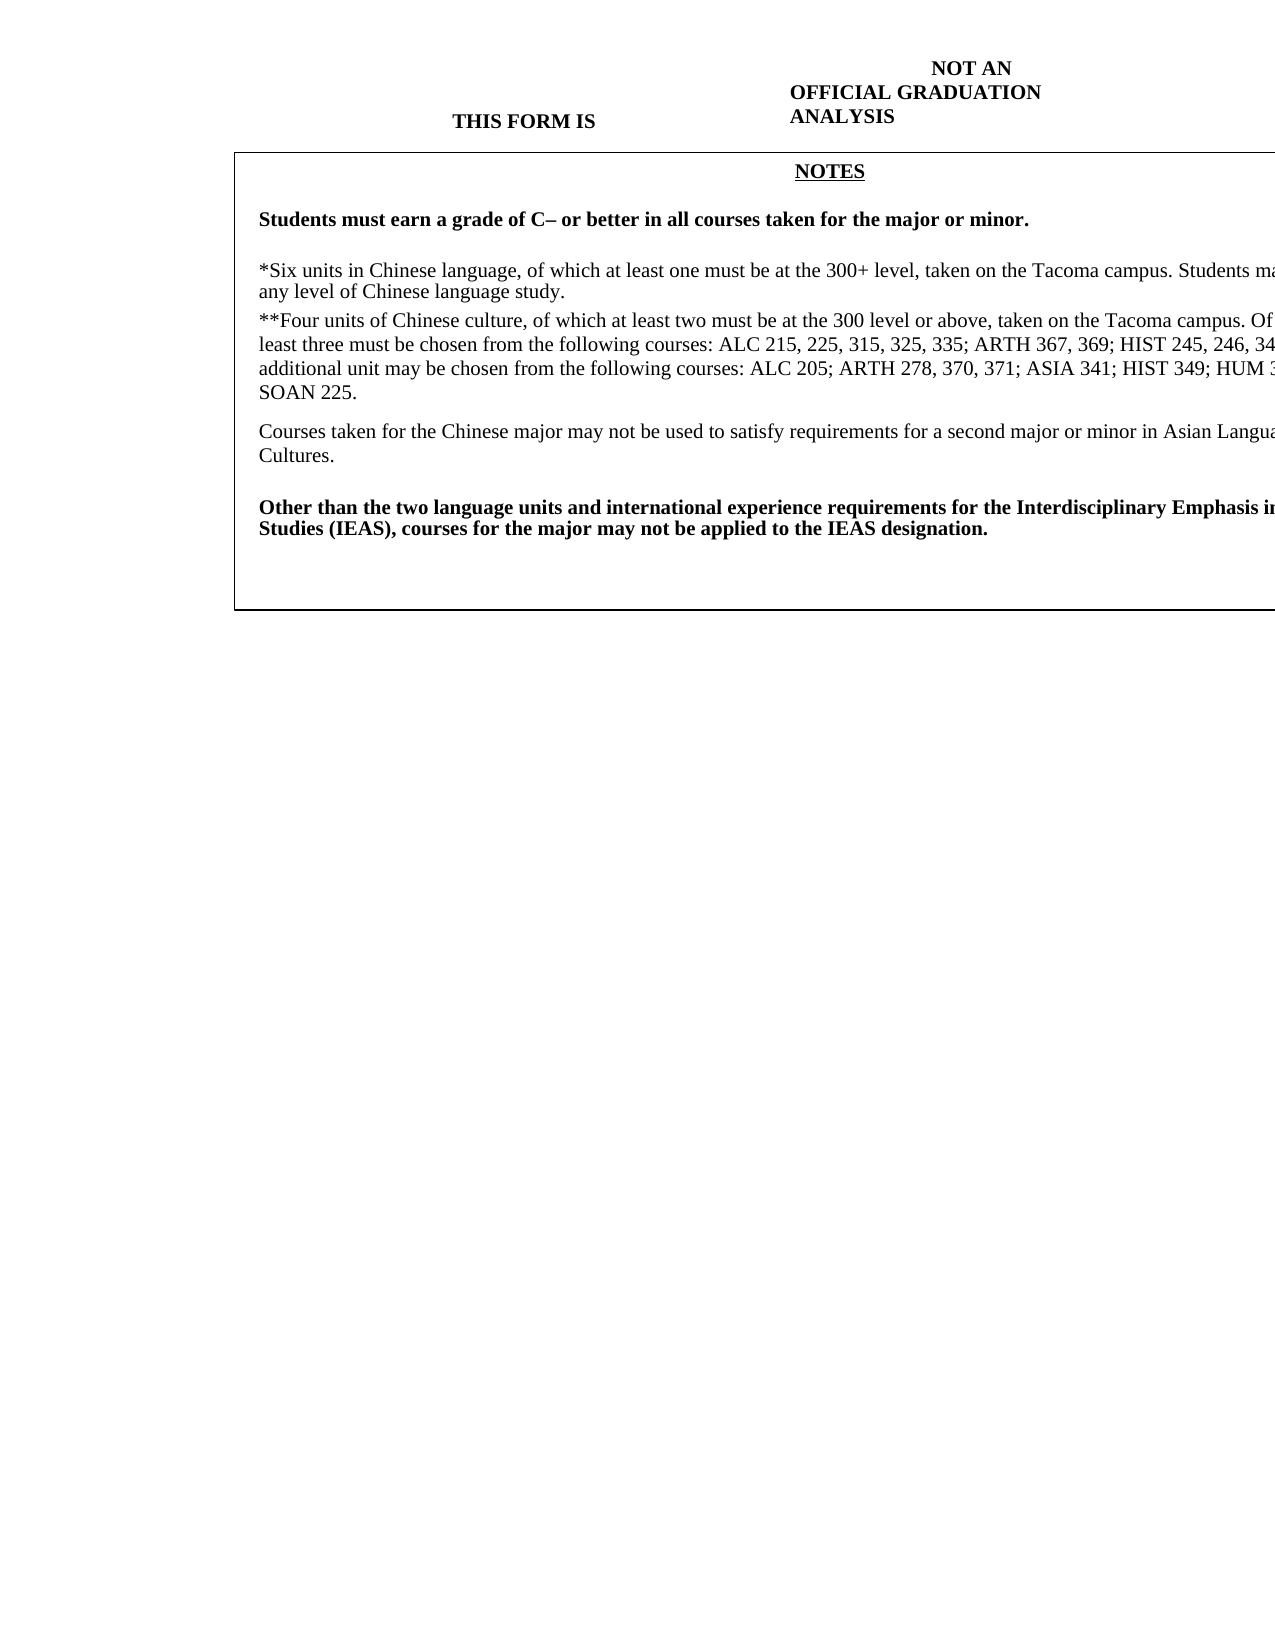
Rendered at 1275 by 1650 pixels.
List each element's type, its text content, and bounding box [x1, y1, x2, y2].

text THIS FORM IS [452, 109, 667, 133]
text NOT AN [931, 56, 1094, 80]
text OFFICIAL GRADUATION ANALYSIS [789, 80, 1094, 128]
